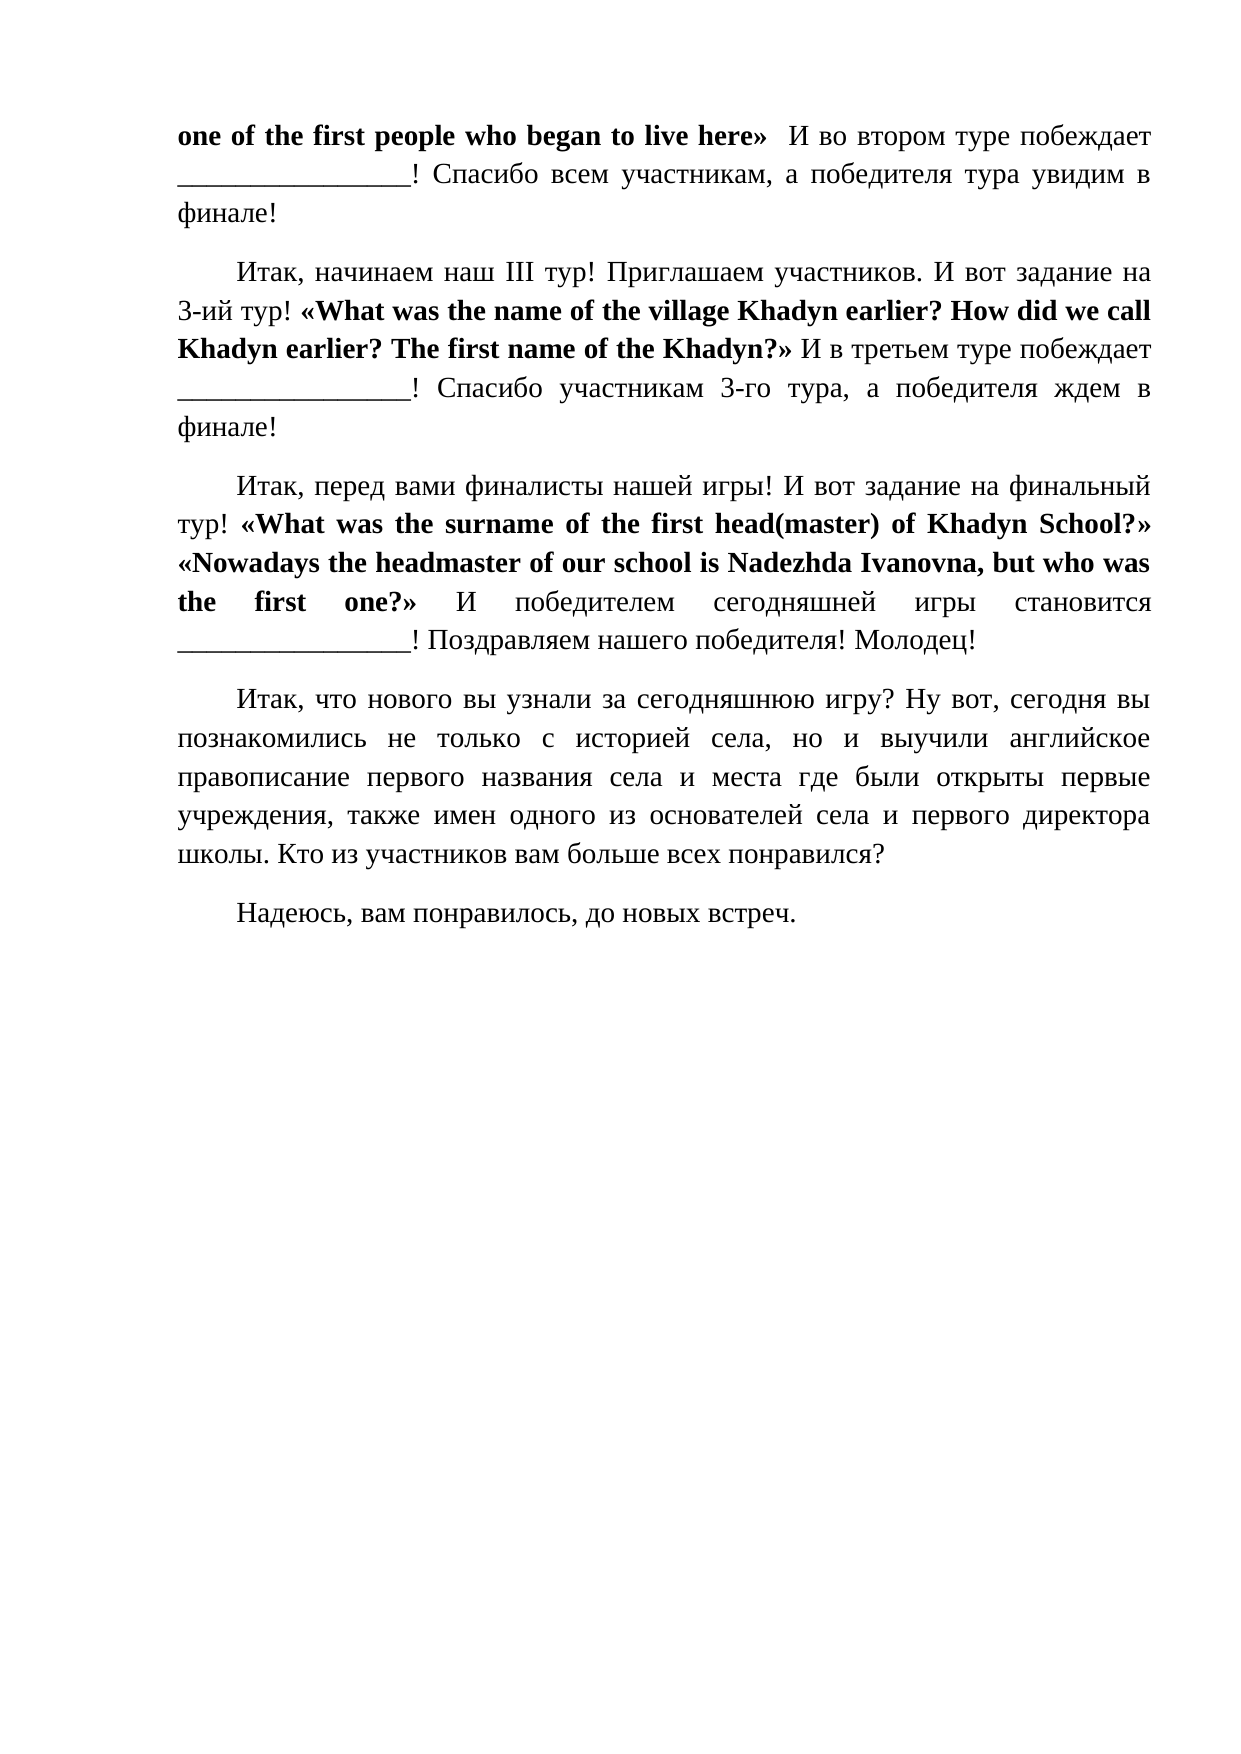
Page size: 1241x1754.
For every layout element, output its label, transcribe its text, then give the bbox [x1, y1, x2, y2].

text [177, 118, 1152, 229]
text Надеюсь, вам понравилось, до новых встреч. [177, 895, 1152, 929]
text Итак, перед вами финалисты нашей игры! И вот задание на финальный тур! «What was the surname of the first head(master) of Khadyn School?» «Nowadays the headmaster of our school is Nadezhda Ivanovna, but who was the first one?» И победителем сегодняшней игры становится ________________! Поздравляем нашего победителя! Молодец! [177, 468, 1152, 656]
text Итак, начинаем наш III тур! Приглашаем участников. И вот задание на 3-ий тур! «What was the name of the village Khadyn earlier? How did we call Khadyn earlier? The first name of the Khadyn?» И в третьем туре побеждает ________________! Спасибо участникам 3-го тура, а победителя ждем в финале! [177, 254, 1152, 442]
text Итак, что нового вы узнали за сегодняшнюю игру? Ну вот, сегодня вы познакомились не только с историей села, но и выучили английское правописание первого названия села и места где были открыты первые учреждения, также имен одного из основателей села и первого директора школы. Кто из участников вам больше всех понравился? [177, 682, 1152, 869]
